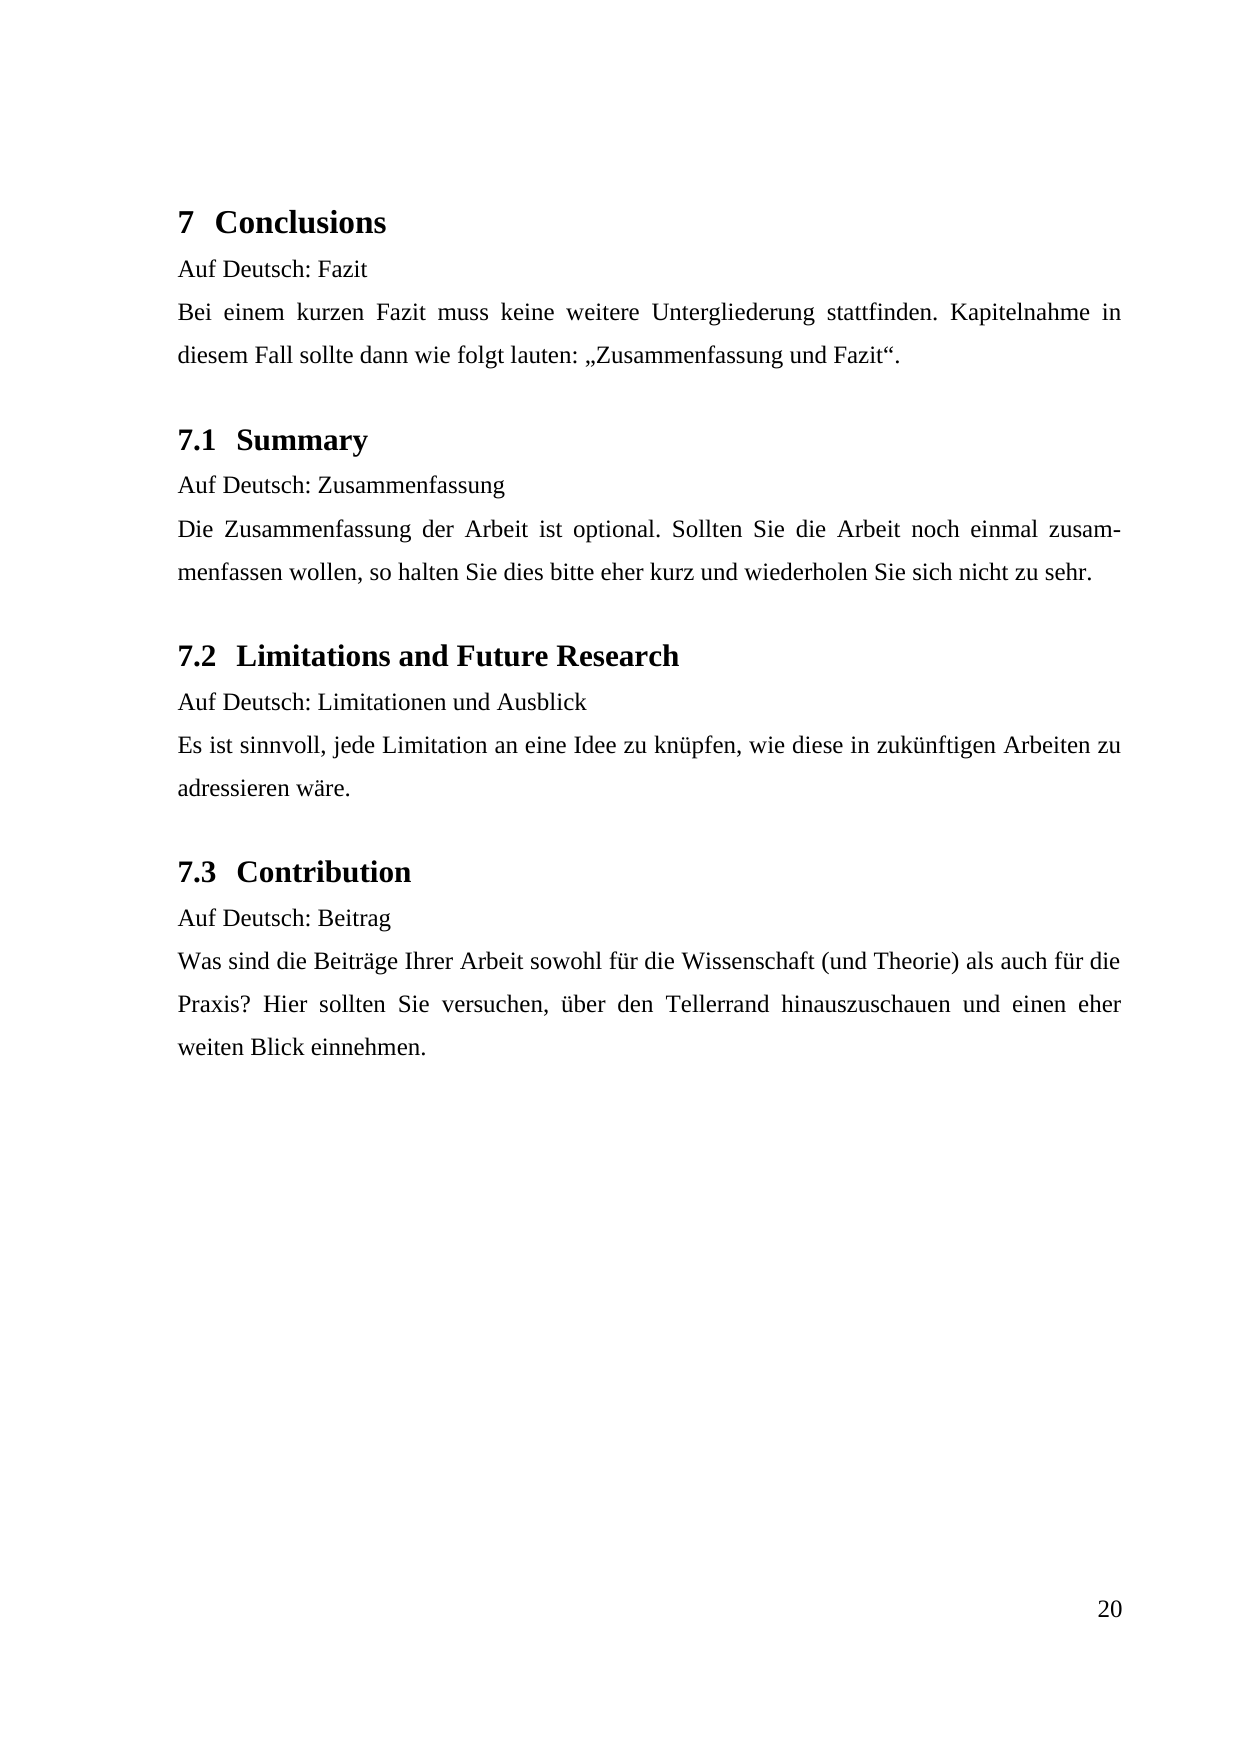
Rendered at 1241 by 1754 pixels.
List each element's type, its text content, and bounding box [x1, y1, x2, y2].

subtitle Conclusions [177, 202, 1122, 241]
text Auf Deutsch: Beitrag [177, 903, 1122, 932]
subtitle Summary [177, 421, 1122, 457]
subtitle Limitations and Future Research [177, 637, 1122, 673]
text Auf Deutsch: Limitationen und Ausblick [177, 687, 1122, 716]
text Bei einem kurzen Fazit muss keine weitere Untergliederung stattfinden. Kapitelnahme in diesem Fall sollte dann wie folgt lauten: „Zusammenfassung und Fazit“. [177, 297, 1122, 369]
subtitle Contribution [177, 854, 1122, 890]
text Es ist sinnvoll, jede Limitation an eine Idee zu knüpfen, wie diese in zukünftigen Arbeiten zu adressieren wäre. [177, 730, 1122, 802]
text Was sind die Beiträge Ihrer Arbeit sowohl für die Wissenschaft (und Theorie) als auch für die Praxis? Hier sollten Sie versuchen, über den Tellerrand hinauszuschauen und einen eher weiten Blick einnehmen. [177, 946, 1122, 1061]
text Auf Deutsch: Fazit [177, 254, 1122, 283]
text Auf Deutsch: Zusammenfassung [177, 471, 1122, 499]
text Die Zusammenfassung der Arbeit ist optional. Sollten Sie die Arbeit noch einmal zusam- menfassen wollen, so halten Sie dies bitte eher kurz und wiederholen Sie sich nicht zu sehr. [177, 514, 1122, 586]
